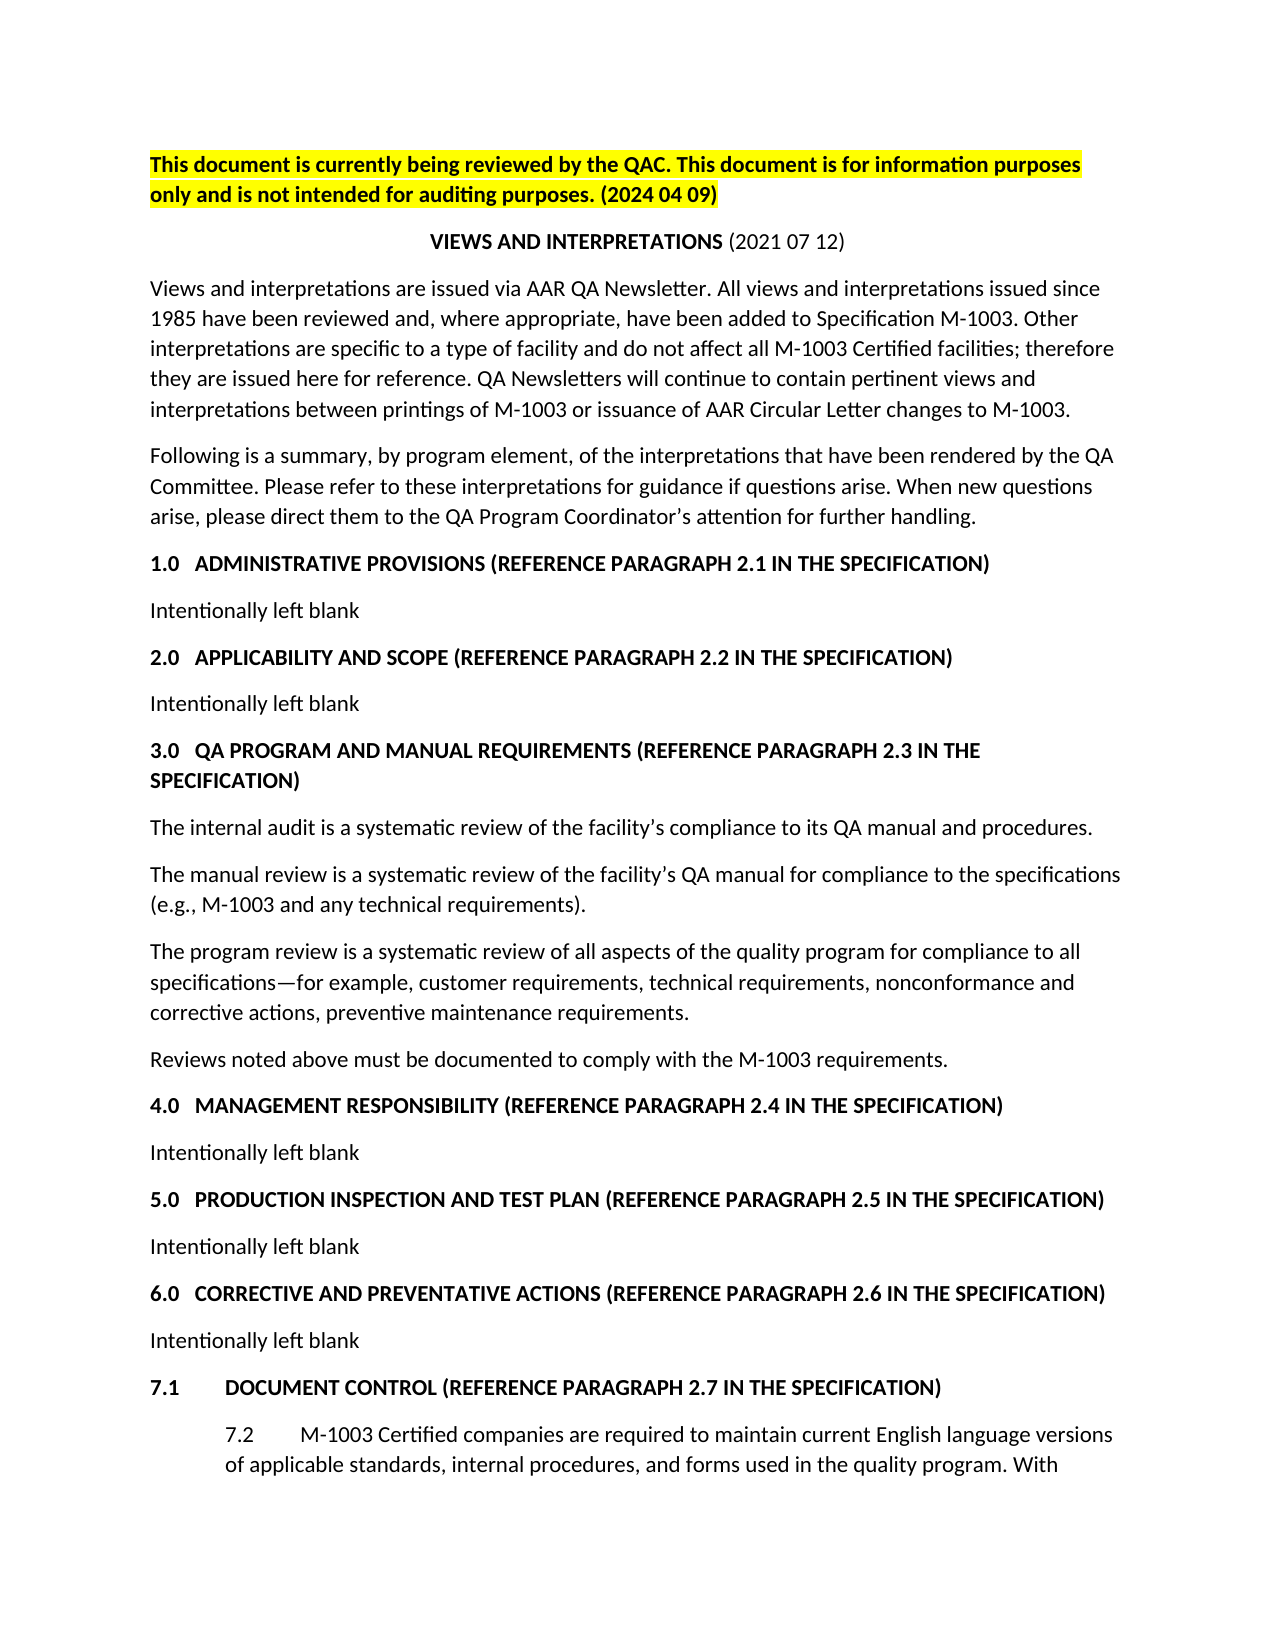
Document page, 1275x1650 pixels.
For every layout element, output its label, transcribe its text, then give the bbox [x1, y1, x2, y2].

text VIEWS AND INTERPRETATIONS (2021 07 12) [150, 227, 1125, 255]
text The internal audit is a systematic review of the facility’s compliance to its QA manual and procedures. [150, 813, 1125, 842]
text Intentionally left blank [150, 1232, 1125, 1260]
text Intentionally left blank [150, 1326, 1125, 1354]
text The program review is a systematic review of all aspects of the quality program for compliance to all specifications—for example, customer requirements, technical requirements, nonconformance and corrective actions, preventive maintenance requirements. [150, 937, 1125, 1026]
text 3.0 QA PROGRAM AND MANUAL REQUIREMENTS (REFERENCE PARAGRAPH 2.3 IN THE SPECIFICATION) [150, 736, 1125, 795]
text 5.0 PRODUCTION INSPECTION AND TEST PLAN (REFERENCE PARAGRAPH 2.5 IN THE SPECIFICATION) [150, 1185, 1125, 1213]
text The manual review is a systematic review of the facility’s QA manual for compliance to the specifications (e.g., M-1003 and any technical requirements). [150, 860, 1125, 919]
text 1.0 ADMINISTRATIVE PROVISIONS (REFERENCE PARAGRAPH 2.1 IN THE SPECIFICATION) [150, 549, 1125, 577]
text 7.1 DOCUMENT CONTROL (REFERENCE PARAGRAPH 2.7 IN THE SPECIFICATION) [150, 1373, 1125, 1401]
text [225, 1420, 1125, 1478]
text 4.0 MANAGEMENT RESPONSIBILITY (REFERENCE PARAGRAPH 2.4 IN THE SPECIFICATION) [150, 1092, 1125, 1120]
text 6.0 CORRECTIVE AND PREVENTATIVE ACTIONS (REFERENCE PARAGRAPH 2.6 IN THE SPECIFICATION) [150, 1279, 1125, 1307]
text Views and interpretations are issued via AAR QA Newsletter. All views and interpretations issued since 1985 have been reviewed and, where appropriate, have been added to Specification M-1003. Other interpretations are specific to a type of facility and do not affect all M-1003 Certified facilities; therefore they are issued here for reference. QA Newsletters will continue to contain pertinent views and interpretations between printings of M-1003 or issuance of AAR Circular Letter changes to M-1003. [150, 274, 1125, 423]
text Intentionally left blank [150, 596, 1125, 624]
text This document is currently being reviewed by the QAC. This document is for information purposes only and is not intended for auditing purposes. (2024 04 09) [150, 150, 1125, 208]
text Intentionally left blank [150, 1138, 1125, 1167]
text Following is a summary, by program element, of the interpretations that have been rendered by the QA Committee. Please refer to these interpretations for guidance if questions arise. When new questions arise, please direct them to the QA Program Coordinator’s attention for further handling. [150, 442, 1125, 530]
text Reviews noted above must be documented to comply with the M-1003 requirements. [150, 1045, 1125, 1073]
text Intentionally left blank [150, 689, 1125, 718]
text 2.0 APPLICABILITY AND SCOPE (REFERENCE PARAGRAPH 2.2 IN THE SPECIFICATION) [150, 643, 1125, 671]
